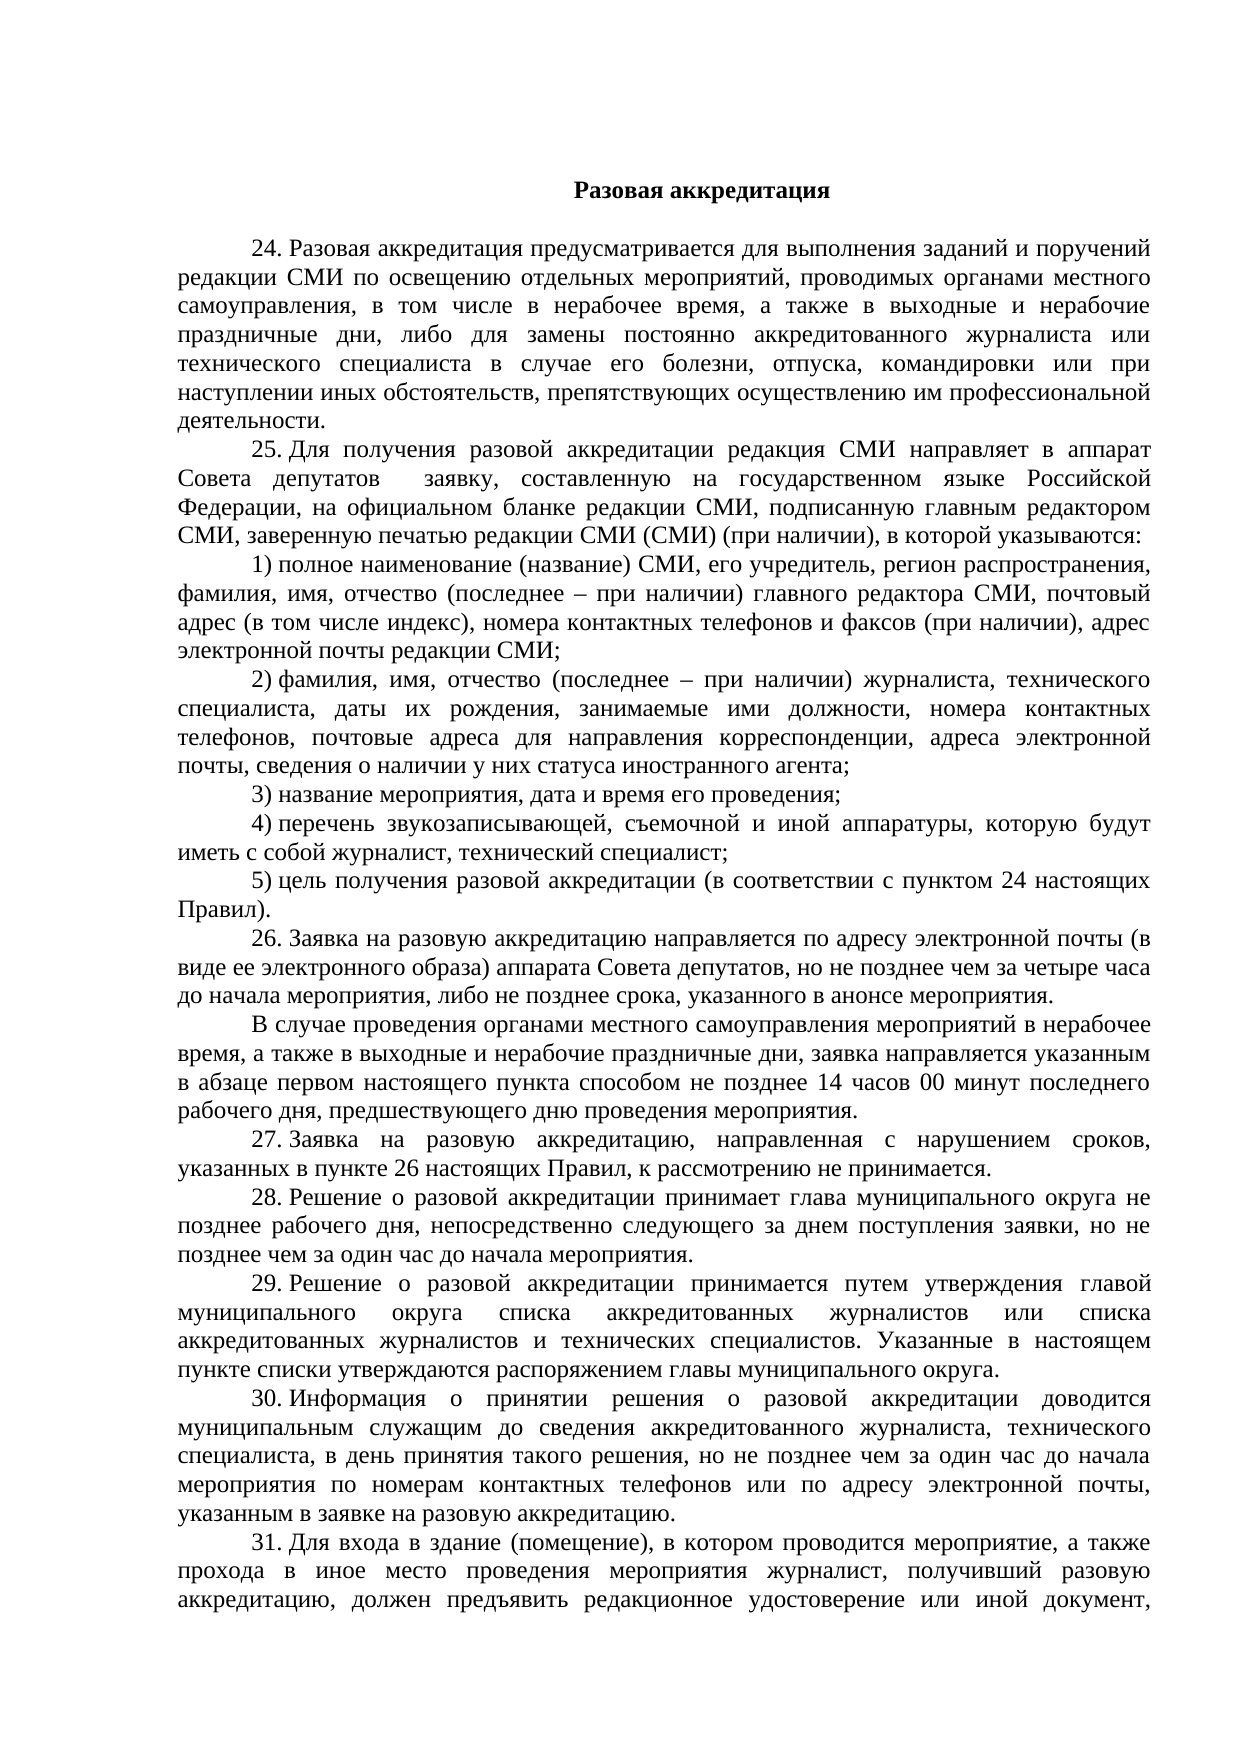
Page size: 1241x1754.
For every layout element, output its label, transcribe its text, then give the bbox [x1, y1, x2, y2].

text В случае проведения органами местного самоуправления мероприятий в нерабочее время, а также в выходные и нерабочие праздничные дни, заявка направляется указанным в абзаце первом настоящего пункта способом не позднее 14 часов 00 минут последнего рабочего дня, предшествующего дню проведения мероприятия. [177, 1009, 1152, 1124]
text 3) название мероприятия, дата и время его проведения; [177, 779, 1152, 808]
text 29. Решение о разовой аккредитации принимается путем утверждения главой муниципального округа списка аккредитованных журналистов или списка аккредитованных журналистов и технических специалистов. Указанные в настоящем пункте списки утверждаются распоряжением главы муниципального округа. [177, 1268, 1152, 1383]
text 24. Разовая аккредитация предусматривается для выполнения заданий и поручений редакции СМИ по освещению отдельных мероприятий, проводимых органами местного самоуправления, в том числе в нерабочее время, а также в выходные и нерабочие праздничные дни, либо для замены постоянно аккредитованного журналиста или технического специалиста в случае его болезни, отпуска, командировки или при наступлении иных обстоятельств, препятствующих осуществлению им профессиональной деятельности. [177, 233, 1152, 434]
text 27. Заявка на разовую аккредитацию, направленная с нарушением сроков, указанных в пункте 26 настоящих Правил, к рассмотрению не принимается. [177, 1124, 1152, 1182]
text 30. Информация о принятии решения о разовой аккредитации доводится муниципальным служащим до сведения аккредитованного журналиста, технического специалиста, в день принятия такого решения, но не позднее чем за один час до начала мероприятия по номерам контактных телефонов или по адресу электронной почты, указанным в заявке на разовую аккредитацию. [177, 1383, 1152, 1527]
text 25. Для получения разовой аккредитации редакция СМИ направляет в аппарат Совета депутатов заявку, составленную на государственном языке Российской Федерации, на официальном бланке редакции СМИ, подписанную главным редактором СМИ, заверенную печатью редакции СМИ (СМИ) (при наличии), в которой указываются: [177, 434, 1152, 549]
text Разовая аккредитация [177, 176, 1152, 204]
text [177, 1527, 1152, 1613]
text 2) фамилия, имя, отчество (последнее – при наличии) журналиста, технического специалиста, даты их рождения, занимаемые ими должности, номера контактных телефонов, почтовые адреса для направления корреспонденции, адреса электронной почты, сведения о наличии у них статуса иностранного агента; [177, 664, 1152, 779]
text 28. Решение о разовой аккредитации принимает глава муниципального округа не позднее рабочего дня, непосредственно следующего за днем поступления заявки, но не позднее чем за один час до начала мероприятия. [177, 1182, 1152, 1268]
text 4) перечень звукозаписывающей, съемочной и иной аппаратуры, которую будут иметь с собой журналист, технический специалист; [177, 808, 1152, 866]
text 5) цель получения разовой аккредитации (в соответствии с пунктом 24 настоящих Правил). [177, 866, 1152, 923]
text 1) полное наименование (название) СМИ, его учредитель, регион распространения, фамилия, имя, отчество (последнее – при наличии) главного редактора СМИ, почтовый адрес (в том числе индекс), номера контактных телефонов и факсов (при наличии), адрес электронной почты редакции СМИ; [177, 549, 1152, 664]
text 26. Заявка на разовую аккредитацию направляется по адресу электронной почты (в виде ее электронного образа) аппарата Совета депутатов, но не позднее чем за четыре часа до начала мероприятия, либо не позднее срока, указанного в анонсе мероприятия. [177, 923, 1152, 1009]
